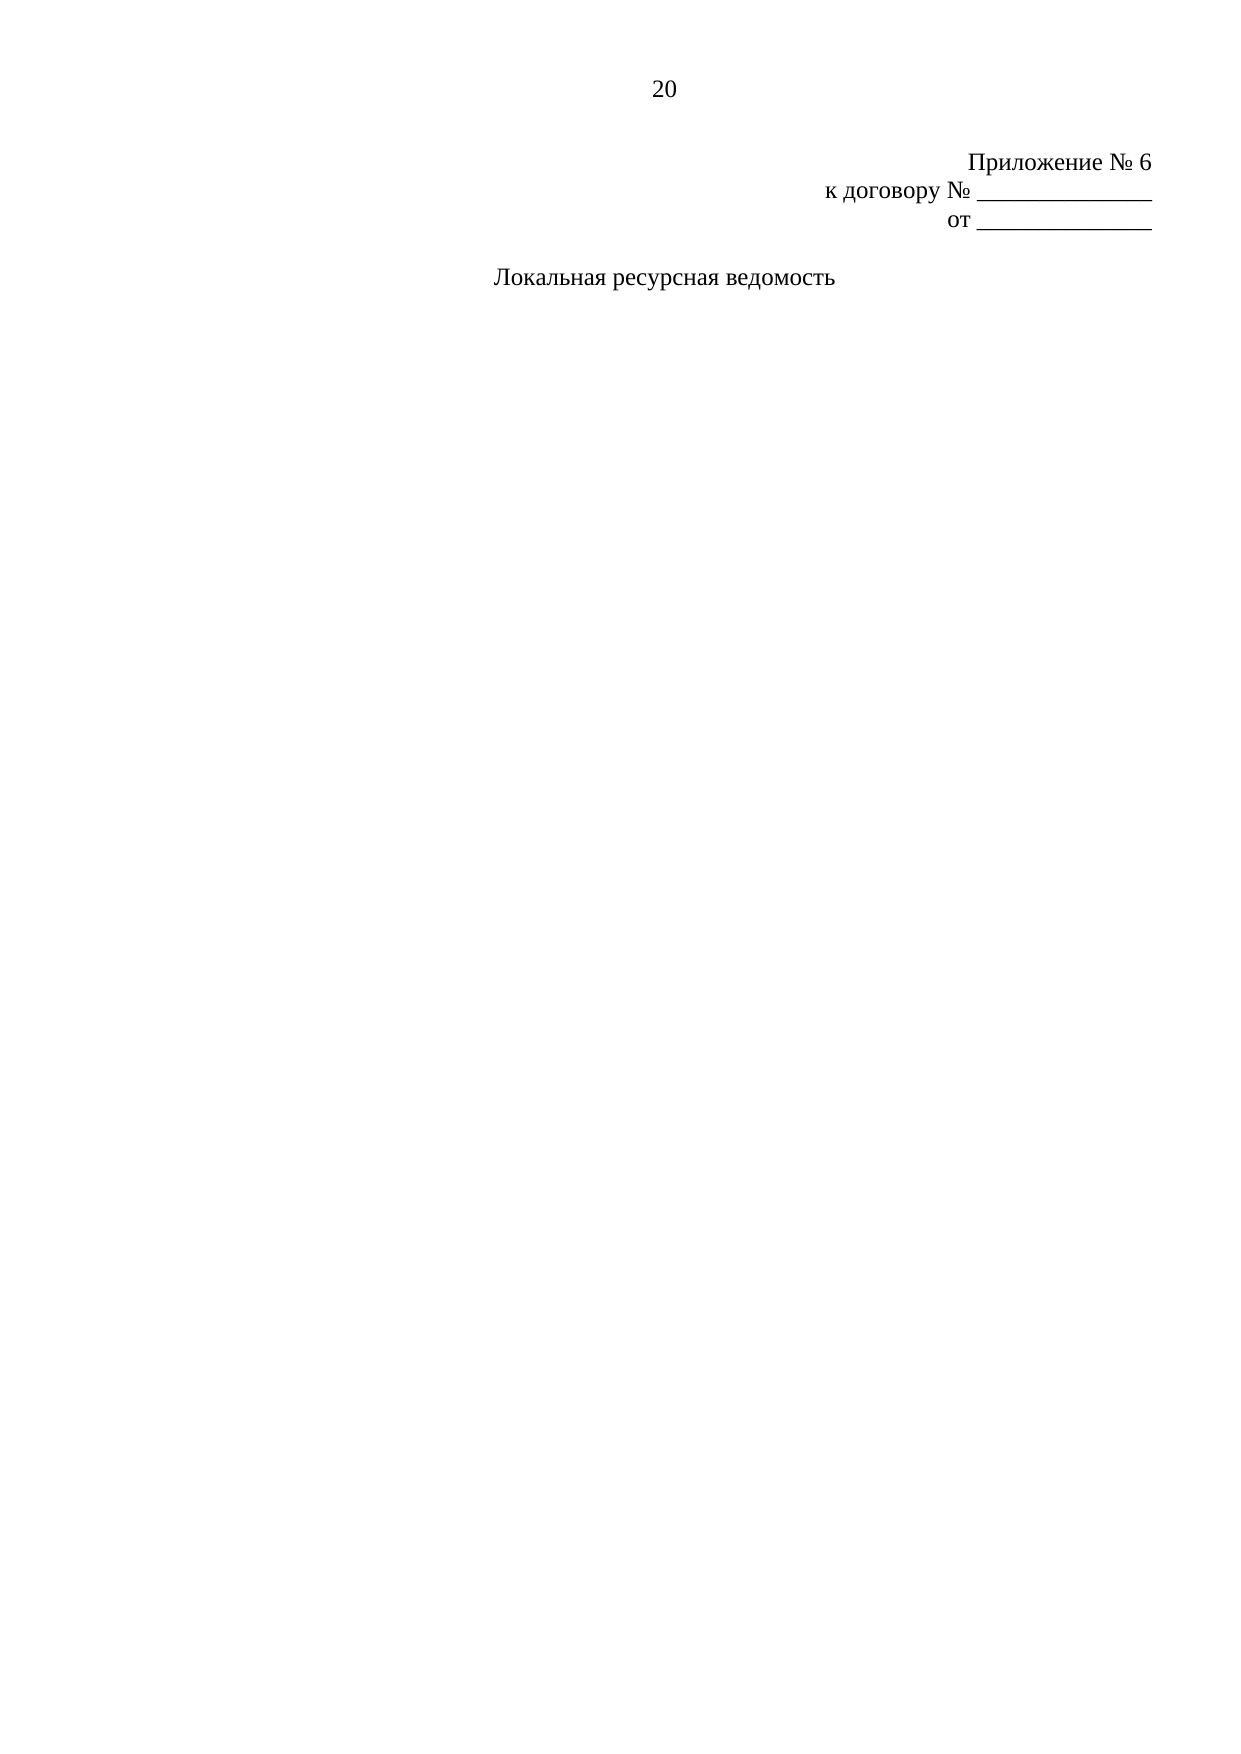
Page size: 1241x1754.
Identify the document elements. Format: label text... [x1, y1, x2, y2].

text Локальная ресурсная ведомость [177, 262, 1152, 291]
text к договору № ______________ [177, 176, 1152, 204]
text от ______________ [177, 204, 1152, 233]
text Приложение № 6 [177, 147, 1152, 176]
